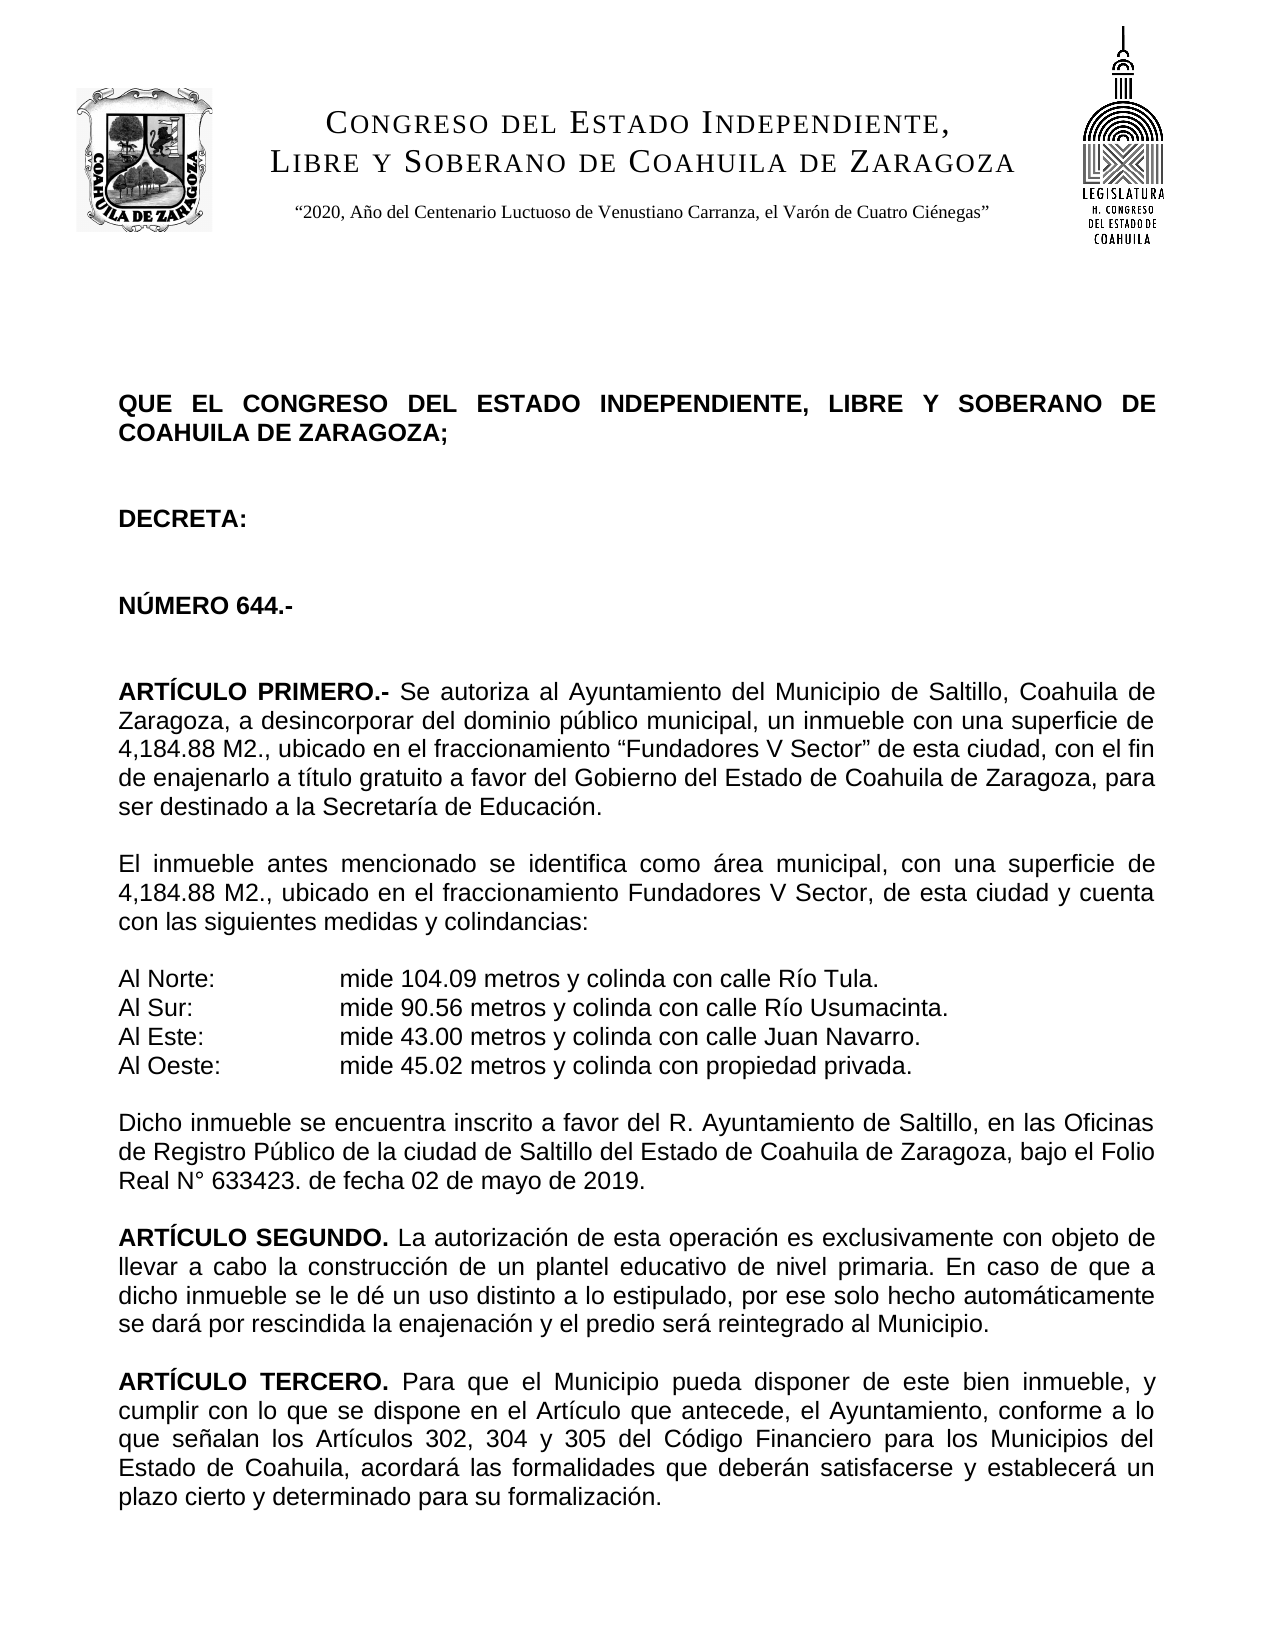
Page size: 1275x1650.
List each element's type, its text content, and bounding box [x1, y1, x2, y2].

picture [1083, 26, 1164, 244]
text ARTÍCULO SEGUNDO. La autorización de esta operación es exclusivamente con objeto de llevar a cabo la construcción de un plantel educativo de nivel primaria. En caso de que a dicho inmueble se le dé un uso distinto a lo estipulado, por ese solo hecho automáticamente se dará por rescindida la enajenación y el predio será reintegrado al Municipio. [118, 1223, 1157, 1338]
text NÚMERO 644.- [118, 591, 1157, 619]
text Al Este: mide 43.00 metros y colinda con calle Juan Navarro. [118, 1022, 1157, 1051]
picture [76, 88, 213, 232]
text QUE EL CONGRESO DEL ESTADO INDEPENDIENTE, LIBRE Y SOBERANO DE COAHUILA DE ZARAGOZA; [118, 389, 1157, 447]
text ARTÍCULO PRIMERO.- Se autoriza al Ayuntamiento del Municipio de Saltillo, Coahuila de Zaragoza, a desincorporar del dominio público municipal, un inmueble con una superficie de 4,184.88 M2., ubicado en el fraccionamiento “Fundadores V Sector” de esta ciudad, con el fin de enajenarlo a título gratuito a favor del Gobierno del Estado de Coahuila de Zaragoza, para ser destinado a la Secretaría de Educación. [118, 677, 1157, 821]
text Dicho inmueble se encuentra inscrito a favor del R. Ayuntamiento de Saltillo, en las Oficinas de Registro Público de la ciudad de Saltillo del Estado de Coahuila de Zaragoza, bajo el Folio Real N° 633423. de fecha 02 de mayo de 2019. [118, 1108, 1157, 1194]
text ARTÍCULO TERCERO. Para que el Municipio pueda disponer de este bien inmueble, y cumplir con lo que se dispone en el Artículo que antecede, el Ayuntamiento, conforme a lo que señalan los Artículos 302, 304 y 305 del Código Financiero para los Municipios del Estado de Coahuila, acordará las formalidades que deberán satisfacerse y establecerá un plazo cierto y determinado para su formalización. [118, 1367, 1157, 1511]
text El inmueble antes mencionado se identifica como área municipal, con una superficie de 4,184.88 M2., ubicado en el fraccionamiento Fundadores V Sector, de esta ciudad y cuenta con las siguientes medidas y colindancias: [118, 849, 1157, 936]
text Al Norte: mide 104.09 metros y colinda con calle Río Tula. [118, 964, 1157, 993]
text Al Oeste: mide 45.02 metros y colinda con propiedad privada. [118, 1051, 1157, 1079]
text DECRETA: [118, 504, 1157, 533]
text Al Sur: mide 90.56 metros y colinda con calle Río Usumacinta. [118, 993, 1157, 1022]
